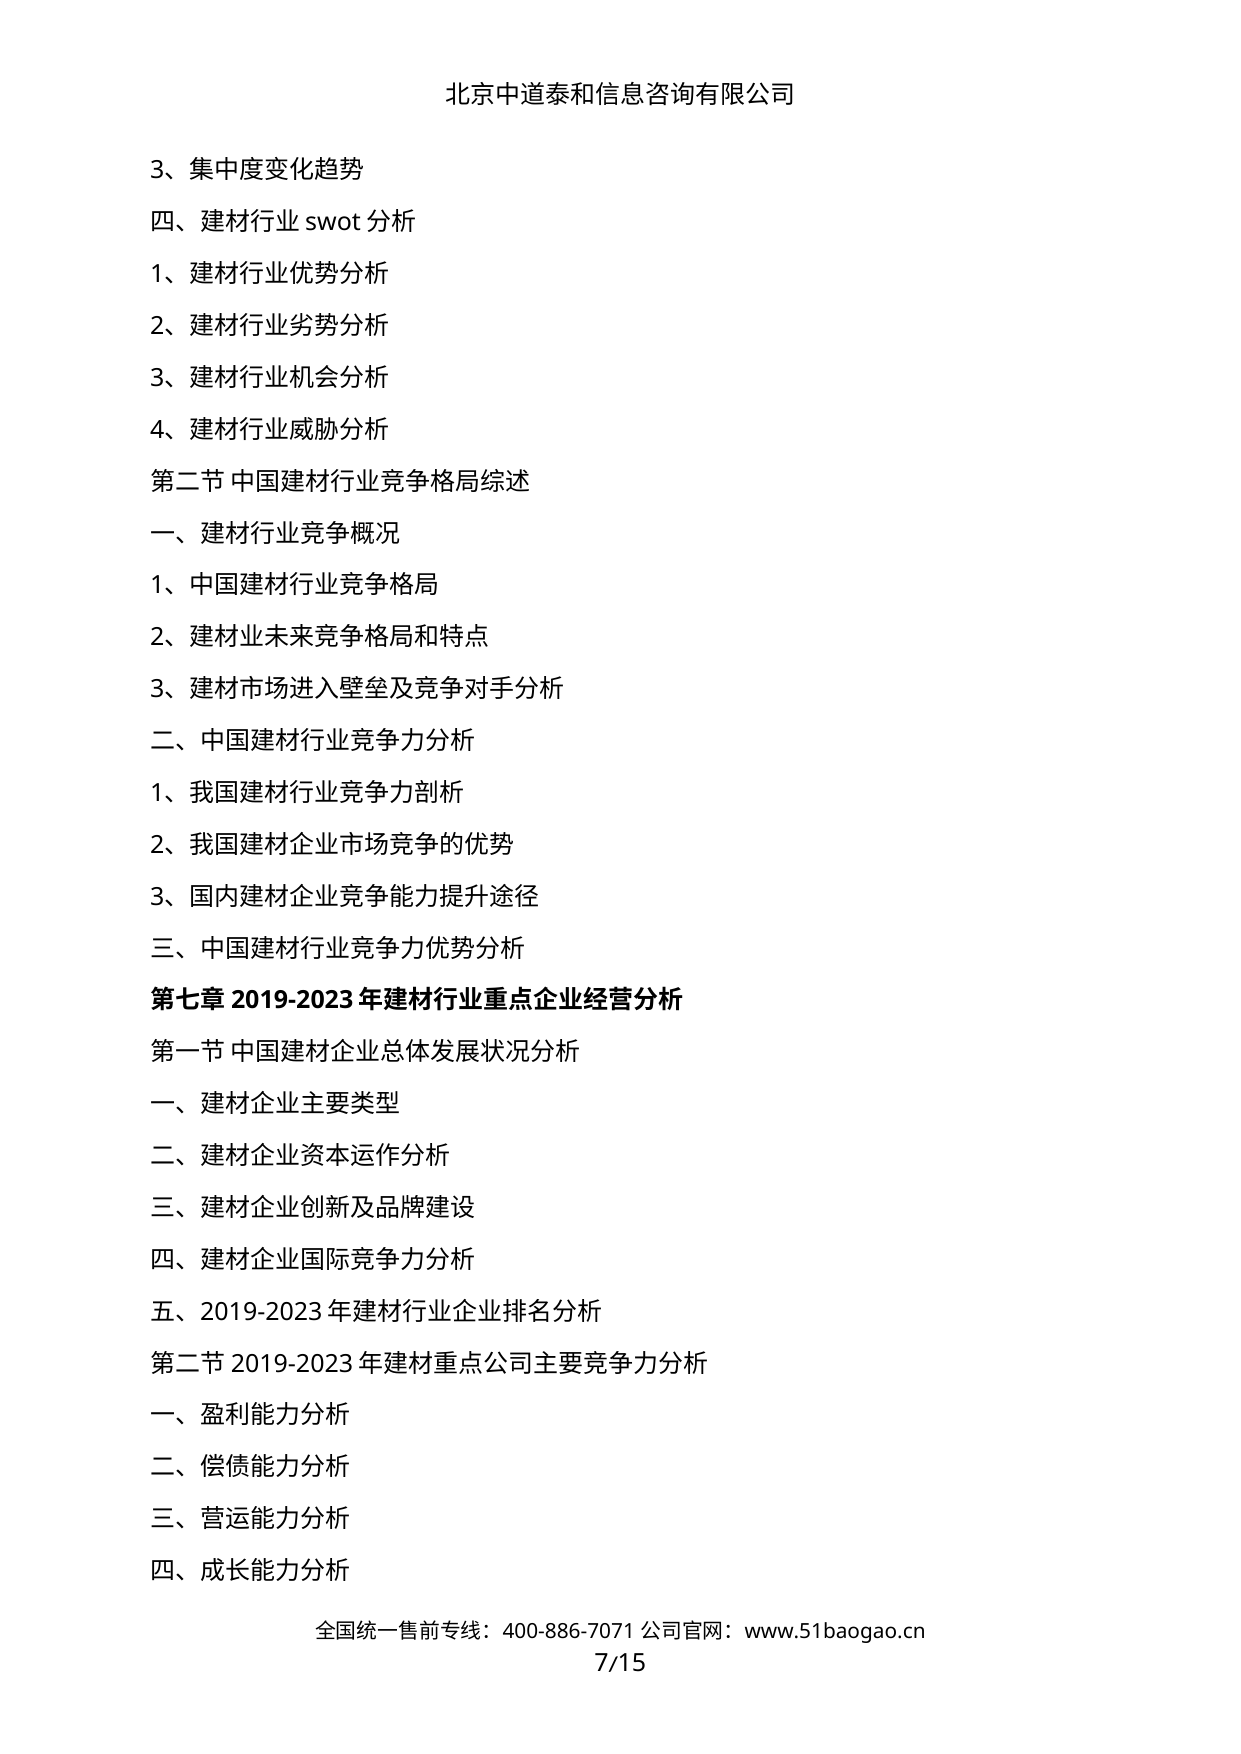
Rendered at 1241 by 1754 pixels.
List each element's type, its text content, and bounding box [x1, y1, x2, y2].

text 一、建材行业竞争概况 [150, 513, 1090, 549]
text 第二节 中国建材行业竞争格局综述 [150, 461, 1090, 497]
text 2、我国建材企业市场竞争的优势 [150, 824, 1090, 861]
text 2、建材业未来竞争格局和特点 [150, 617, 1090, 653]
text 3、集中度变化趋势 [150, 150, 1090, 186]
text 一、建材企业主要类型 [150, 1084, 1090, 1120]
text 一、盈利能力分析 [150, 1395, 1090, 1431]
text 2、建材行业劣势分析 [150, 306, 1090, 342]
text 三、中国建材行业竞争力优势分析 [150, 928, 1090, 964]
text 四、建材行业swot分析 [150, 202, 1090, 238]
text 二、建材企业资本运作分析 [150, 1136, 1090, 1172]
text 三、建材企业创新及品牌建设 [150, 1187, 1090, 1224]
text 第二节 2019-2023年建材重点公司主要竞争力分析 [150, 1343, 1090, 1379]
text 四、成长能力分析 [150, 1551, 1090, 1587]
text 3、国内建材企业竞争能力提升途径 [150, 876, 1090, 912]
text 1、中国建材行业竞争格局 [150, 565, 1090, 601]
text 3、建材市场进入壁垒及竞争对手分析 [150, 669, 1090, 705]
text 二、中国建材行业竞争力分析 [150, 721, 1090, 757]
text 四、建材企业国际竞争力分析 [150, 1239, 1090, 1276]
text 3、建材行业机会分析 [150, 357, 1090, 394]
text 1、建材行业优势分析 [150, 254, 1090, 290]
text 第七章 2019-2023年建材行业重点企业经营分析 [150, 980, 1090, 1016]
text 1、我国建材行业竞争力剖析 [150, 772, 1090, 809]
text 4、建材行业威胁分析 [150, 409, 1090, 446]
text 二、偿债能力分析 [150, 1447, 1090, 1483]
text 五、2019-2023年建材行业企业排名分析 [150, 1291, 1090, 1327]
text 第一节 中国建材企业总体发展状况分析 [150, 1032, 1090, 1068]
text 三、营运能力分析 [150, 1499, 1090, 1535]
